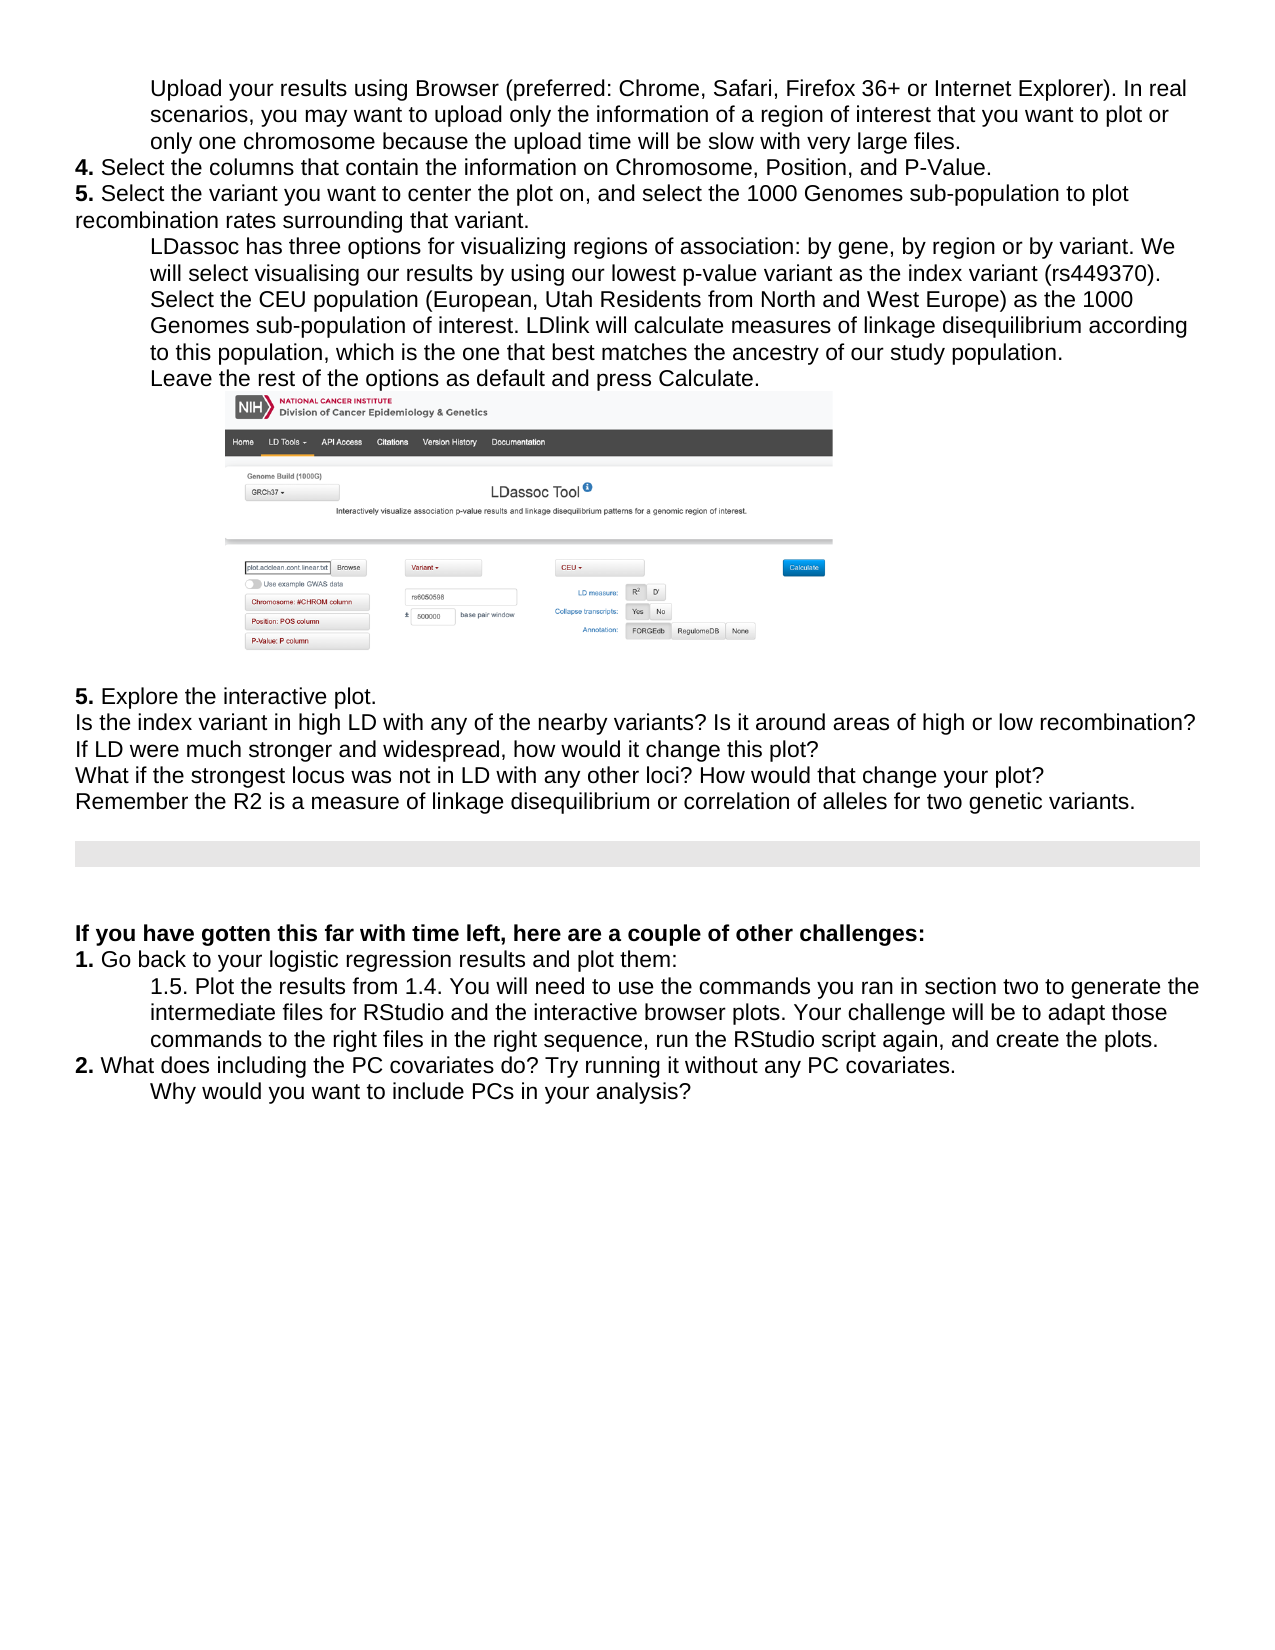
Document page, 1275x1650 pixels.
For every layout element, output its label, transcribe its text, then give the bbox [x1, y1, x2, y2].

text 5. Explore the interactive plot. [75, 683, 1200, 709]
text Is the index variant in high LD with any of the nearby variants? Is it around areas of high or low recombination? If LD were much stronger and widespread, how would it change this plot? What if the strongest locus was not in LD with any other loci? How would that change your plot? [75, 709, 1200, 788]
text 1. Go back to your logistic regression results and plot them: [75, 946, 1200, 973]
text Select the CEU population (European, Utah Residents from North and West Europe) as the 1000 Genomes sub-population of interest. LDlink will calculate measures of linkage disequilibrium according to this population, which is the one that best matches the ancestry of our study population. [150, 286, 1200, 365]
text Upload your results using Browser (preferred: Chrome, Safari, Firefox 36+ or Internet Explorer). In real scenarios, you may want to upload only the information of a region of interest that you want to plot or only one chromosome because the upload time will be slow with very large files. [150, 75, 1200, 154]
text 2. What does including the PC covariates do? Try running it without any PC covariates. [75, 1052, 1200, 1078]
text 5. Select the variant you want to center the plot on, and select the 1000 Genomes sub-population to plot recombination rates surrounding that variant. [75, 180, 1200, 233]
text Remember the R2 is a measure of linkage disequilibrium or correlation of alleles for two genetic variants. [75, 788, 1200, 815]
text Leave the rest of the options as default and press Calculate. [150, 365, 1200, 391]
text 1.5. Plot the results from 1.4. You will need to use the commands you ran in section two to generate the intermediate files for RStudio and the interactive browser plots. Your challenge will be to adapt those commands to the right files in the right sequence, run the RStudio script again, and create the plots. [150, 973, 1200, 1052]
text Why would you want to include PCs in your analysis? [150, 1078, 1200, 1104]
picture [225, 391, 833, 657]
text LDassoc has three options for visualizing regions of association: by gene, by region or by variant. We will select visualising our results by using our lowest p-value variant as the index variant (rs449370). [150, 233, 1200, 286]
text If you have gotten this far with time left, here are a couple of other challenges: [75, 920, 1200, 946]
text 4. Select the columns that contain the information on Chromosome, Position, and P-Value. [75, 154, 1200, 180]
